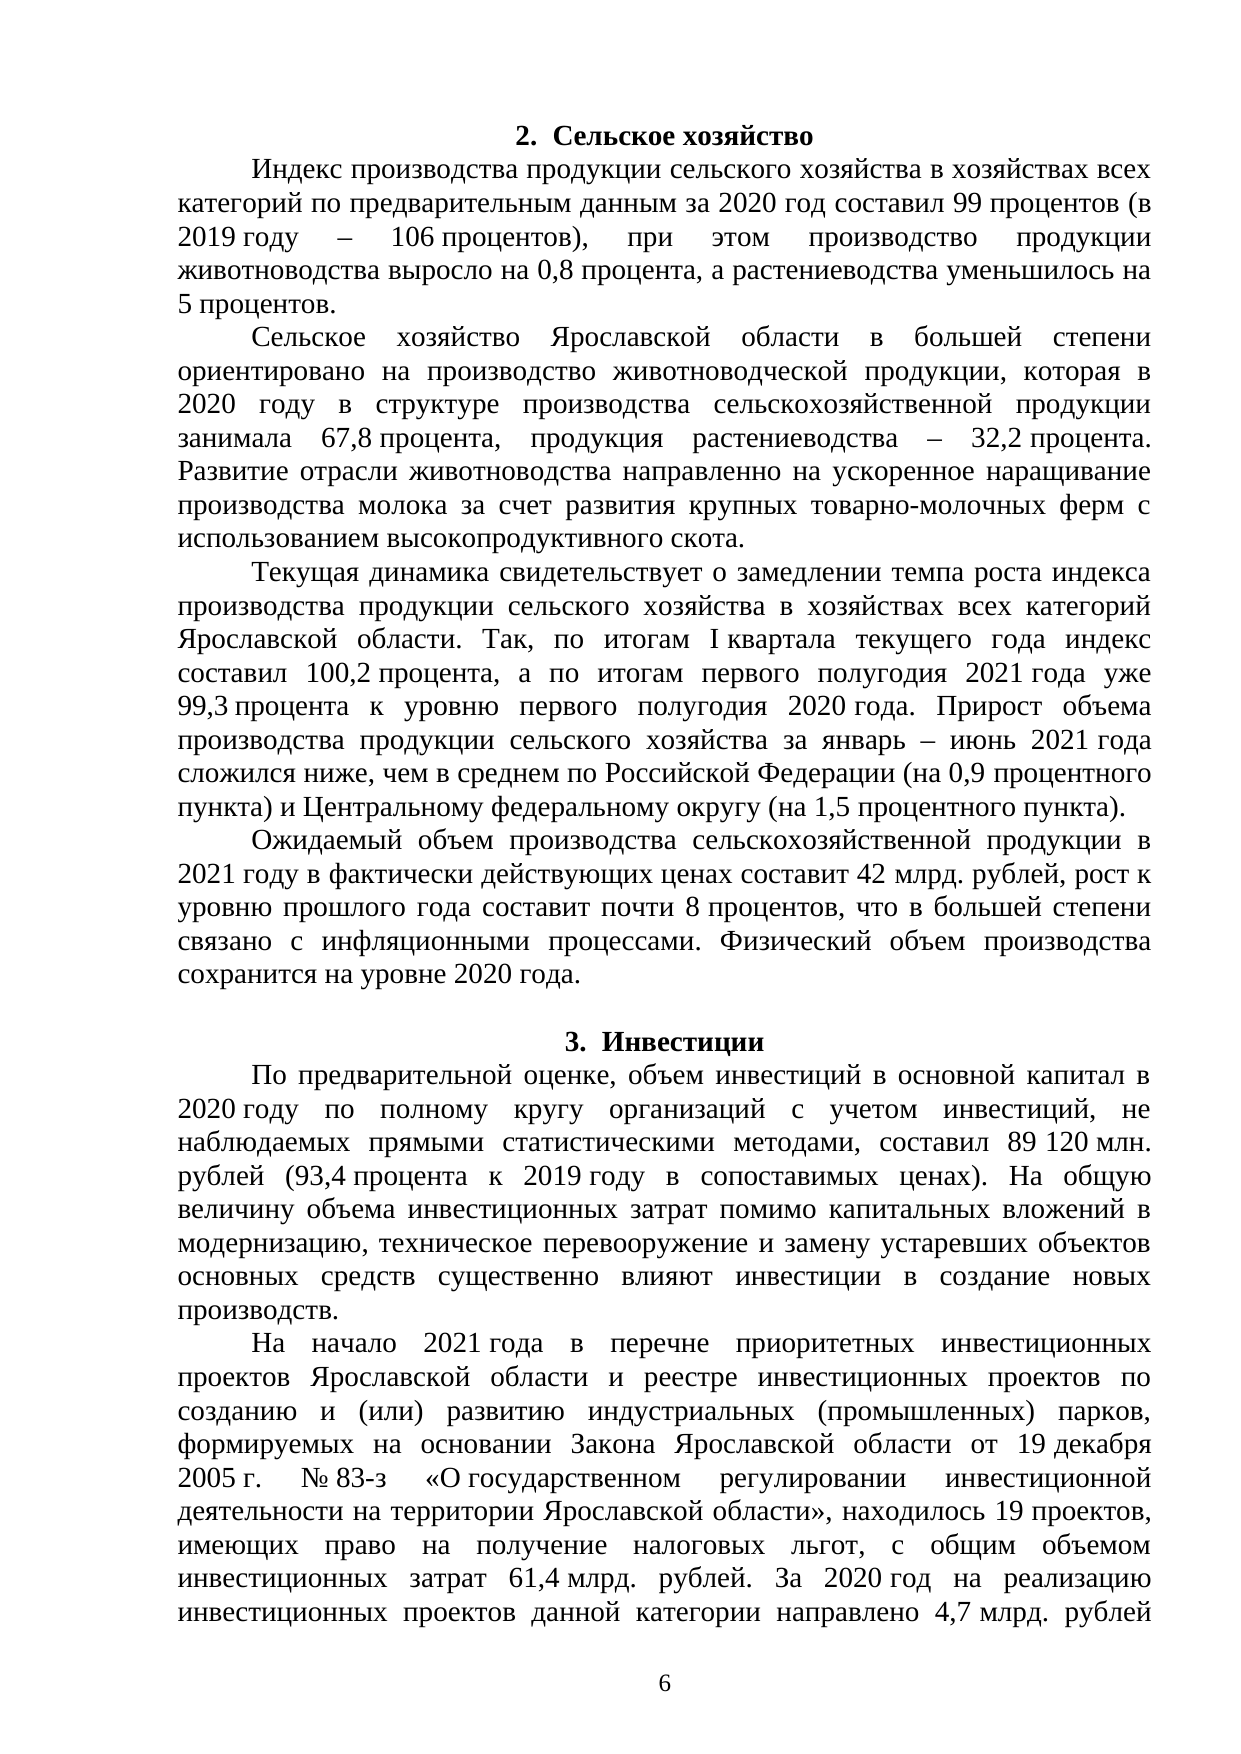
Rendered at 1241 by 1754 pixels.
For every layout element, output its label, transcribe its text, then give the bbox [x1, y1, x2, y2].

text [177, 1326, 1152, 1627]
text Ожидаемый объем производства сельскохозяйственной продукции в 2021 году в фактически действующих ценах составит 42 млрд. рублей, рост к уровню прошлого года составит почти 8 процентов, что в большей степени связано с инфляционными процессами. Физический объем производства сохранится на уровне 2020 года. [177, 822, 1152, 990]
text Сельское хозяйство Ярославской области в большей степени ориентировано на производство животноводческой продукции, которая в 2020 году в структуре производства сельскохозяйственной продукции занимала 67,8 процента, продукция растениеводства – 32,2 процента. Развитие отрасли животноводства направленно на ускоренное наращивание производства молока за счет развития крупных товарно-молочных ферм с использованием высокопродуктивного скота. [177, 319, 1152, 554]
text Текущая динамика свидетельствует о замедлении темпа роста индекса производства продукции сельского хозяйства в хозяйствах всех категорий Ярославской области. Так, по итогам I квартала текущего года индекс составил 100,2 процента, а по итогам первого полугодия 2021 года уже 99,3 процента к уровню первого полугодия 2020 года. Прирост объема производства продукции сельского хозяйства за январь – июнь 2021 года сложился ниже, чем в среднем по Российской Федерации (на 0,9 процентного пункта) и Центральному федеральному округу (на 1,5 процентного пункта). [177, 554, 1152, 822]
text По предварительной оценке, объем инвестиций в основной капитал в 2020 году по полному кругу организаций с учетом инвестиций, не наблюдаемых прямыми статистическими методами, составил 89 120 млн. рублей (93,4 процента к 2019 году в сопоставимых ценах). На общую величину объема инвестиционных затрат помимо капитальных вложений в модернизацию, техническое перевооружение и замену устаревших объектов основных средств существенно влияют инвестиции в создание новых производств. [177, 1057, 1152, 1326]
list Сельское хозяйство [177, 118, 1152, 152]
text Индекс производства продукции сельского хозяйства в хозяйствах всех категорий по предварительным данным за 2020 год составил 99 процентов (в 2019 году – 106 процентов), при этом производство продукции животноводства выросло на 0,8 процента, а растениеводства уменьшилось на 5 процентов. [177, 152, 1152, 319]
list Инвестиции [177, 1024, 1152, 1057]
